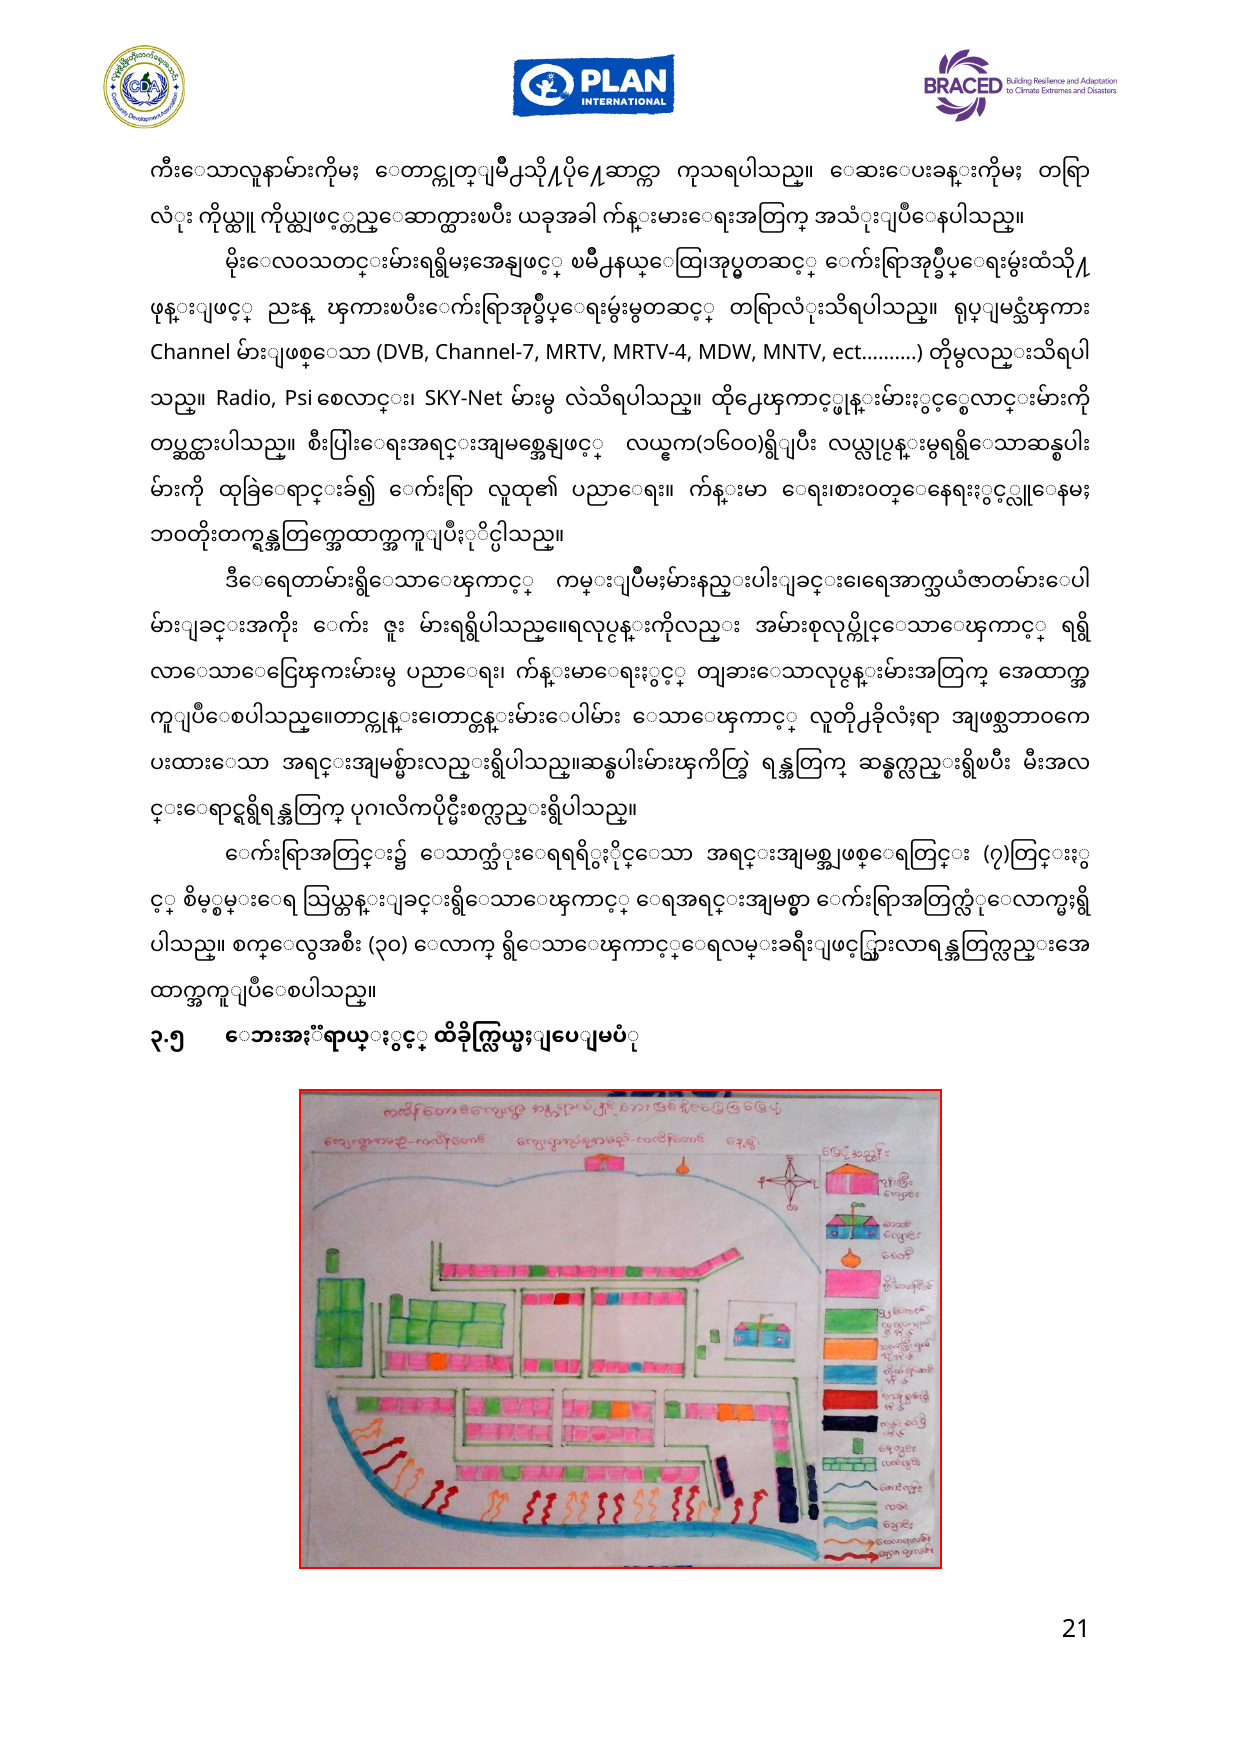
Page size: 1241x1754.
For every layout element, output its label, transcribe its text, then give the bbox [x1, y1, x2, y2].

picture [301, 1091, 940, 1567]
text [150, 150, 1090, 241]
picture [509, 52, 678, 120]
text ေက်းရြာအတြင္း၌ ေသာက္သံုးေရရရိွႏိုင္ေသာ အရင္းအျမစ္အျဖစ္ေရတြင္း (၇)တြင္းႏွင့္ စိမ့္စမ္းေရ သြယ္တန္းျခင္းရွိေသာေၾကာင့္ ေရအရင္းအျမစ္မွာ ေက်းရြာအတြက္လံုေလာက္မႈရွိပါသည္။ စက္ေလွအစီး (၃၀) ေလာက္ ရွိေသာေၾကာင့္ေရလမ္းခရီးျဖင့္သြားလာရန္အတြက္လည္းအေထာက္အကူျပဳေစပါသည္။ [150, 833, 1090, 1015]
picture [103, 45, 185, 129]
text မိုးေလ၀သတင္းမ်ားရရွိမႈအေနျဖင့္ ၿမိဳ႕နယ္ေထြ၊အုပ္မွတဆင့္ ေက်းရြာအုပ္ခ်ဳပ္ေရးမွဴးထံသို႔ ဖုန္းျဖင့္ ညႊန္ ၾကားၿပီးေက်းရြာအုပ္ခ်ဳပ္ေရးမွဴးမွတဆင့္ တရြာလံုးသိရပါသည္။ ရုပ္ျမင္သံၾကား Channel မ်ားျဖစ္ေသာ (DVB, Channel-7, MRTV, MRTV-4, MDW, MNTV, ect……….) တိုမွလည္းသိရပါသည္။ Radio, Psiစေလာင္း၊ SKY-Net မ်ားမွ လဲသိရပါသည္။ ထို႕ေၾကာင့္ဖုန္းမ်ားႏွင့္စေလာင္းမ်ားကို တပ္ဆင္ထားပါသည္။ စီးပြါးေရးအရင္းအျမစ္အေနျဖင့္ လယ္ဧက(၁၆၀၀)ရွိျပီး လယ္လုပ္ငန္းမွရရွိေသာဆန္စပါးမ်ားကို ထုခြဲေရာင္းခ်၍ ေက်းရြာ လူထု၏ ပညာေရး။ က်န္းမာ ေရး၊စား၀တ္ေနေရးႏွင့္လူေနမႈဘ၀တိုးတက္ရန္အတြက္အေထာက္အကူျပဳႏုိင္ပါသည္။ ဒီေရေတာမ်ားရွိေသာေၾကာင့္ ကမ္းျပိဳမႈမ်ားနည္းပါးျခင္း၊ေရေအာက္သယံဇာတမ်ားေပါမ်ားျခင္းအက်ိုး ေက်း ဇူး မ်ားရရွိပါသည္။ေရလုပ္ငန္းကိုလည္း အမ်ားစုလုပ္ကိုင္ေသာေၾကာင့္ ရရွိလာေသာေငြေၾကးမ်ားမွ ပညာေရး၊ က်န္းမာေရးႏွင့္ တျခားေသာလုပ္ငန္းမ်ားအတြက္ အေထာက္အကူျပဳေစပါသည္။ေတာင္ကုန္း၊ေတာင္တန္းမ်ားေပါမ်ား ေသာေၾကာင့္ လူတို႕ခိုလံႈရာ အျဖစ္သဘာ၀ကေပးထားေသာ အရင္းအျမစ္မ်ားလည္းရွိပါသည္။ဆန္စပါးမ်ားၾကိတ္ခြဲ ရန္အတြက္ ဆန္စက္လည္းရွိၿပီး မီးအလင္းေရာင္ရရွိရန္အတြက္ ပုဂၢလိကပိုင္မီးစက္လည္းရွိပါသည္။ [150, 241, 1090, 833]
text ၃.၅ ေဘးအႏၱရာယ္ႏွင့္ ထိခိုက္လြယ္မႈျပေျမပံု [150, 1015, 1090, 1060]
picture [920, 45, 1122, 125]
